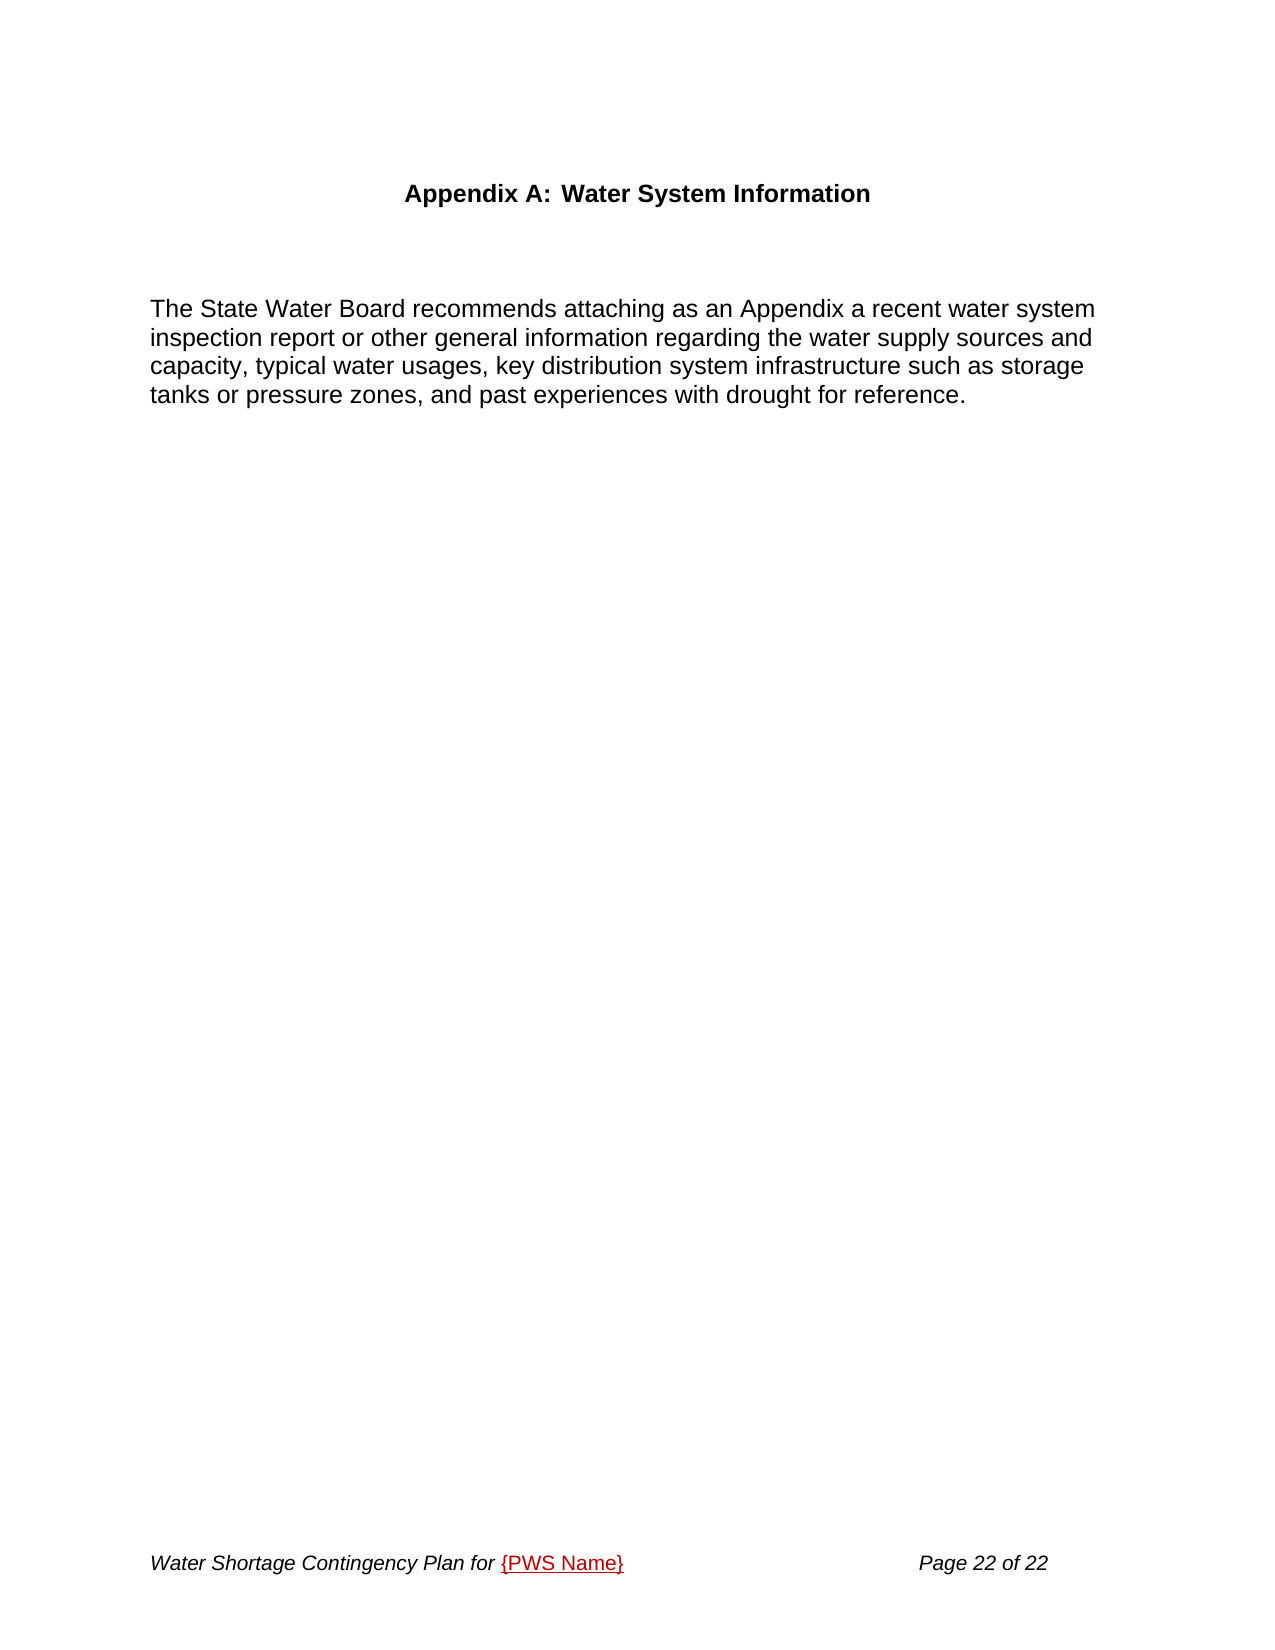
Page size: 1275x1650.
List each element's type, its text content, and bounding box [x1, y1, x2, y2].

text The State Water Board recommends attaching as an Appendix a recent water system inspection report or other general information regarding the water supply sources and capacity, typical water usages, key distribution system infrastructure such as storage tanks or pressure zones, and past experiences with drought for reference. [150, 294, 1125, 409]
subtitle Appendix A: Water System Information [150, 179, 1125, 207]
